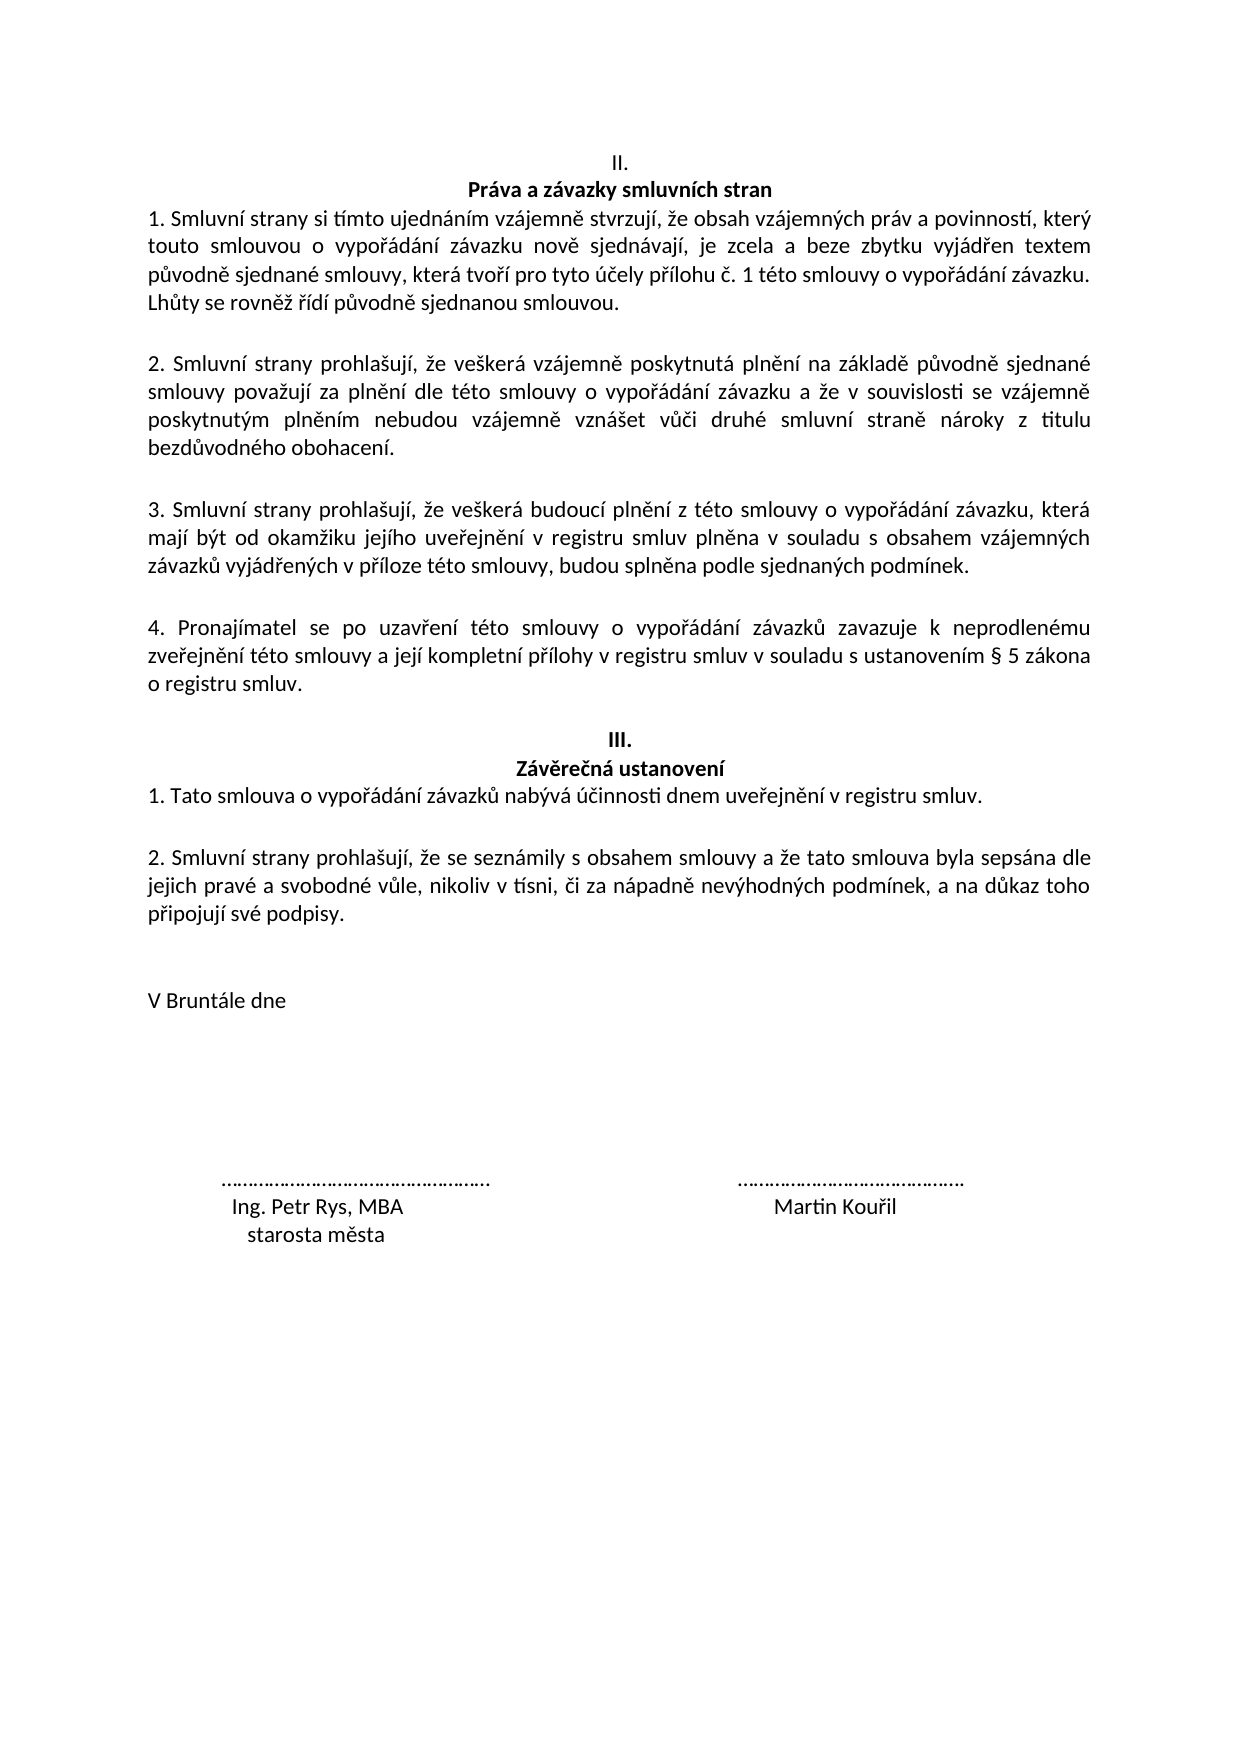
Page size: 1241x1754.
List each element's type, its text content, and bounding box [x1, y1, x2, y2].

text 1. Tato smlouva o vypořádání závazků nabývá účinnosti dnem uveřejnění v registru smluv. [148, 782, 1093, 810]
text III. [148, 726, 1093, 754]
text Ing. Petr Rys, MBA Martin Kouřil [148, 1192, 1093, 1220]
text …………………………………………… ……………………………………. [148, 1164, 1093, 1192]
text Závěrečná ustanovení [148, 754, 1093, 782]
text Práva a závazky smluvních stran [148, 176, 1093, 204]
text II. [148, 148, 1093, 176]
text V Bruntále dne [148, 986, 1093, 1014]
text 3. Smluvní strany prohlašují, že veškerá budoucí plnění z této smlouvy o vypořádání závazku, která mají být od okamžiku jejího uveřejnění v registru smluv plněna v souladu s obsahem vzájemných závazků vyjádřených v příloze této smlouvy, budou splněna podle sjednaných podmínek. [148, 495, 1093, 579]
text 2. Smluvní strany prohlašují, že se seznámily s obsahem smlouvy a že tato smlouva byla sepsána dle jejich pravé a svobodné vůle, nikoliv v tísni, či za nápadně nevýhodných podmínek, a na důkaz toho připojují své podpisy. [148, 843, 1093, 927]
text 2. Smluvní strany prohlašují, že veškerá vzájemně poskytnutá plnění na základě původně sjednané smlouvy považují za plnění dle této smlouvy o vypořádání závazku a že v souvislosti se vzájemně poskytnutým plněním nebudou vzájemně vznášet vůči druhé smluvní straně nároky z titulu bezdůvodného obohacení. [148, 349, 1093, 461]
text starosta města [148, 1220, 1093, 1248]
text 1. Smluvní strany si tímto ujednáním vzájemně stvrzují, že obsah vzájemných práv a povinností, který touto smlouvou o vypořádání závazku nově sjednávají, je zcela a beze zbytku vyjádřen textem původně sjednané smlouvy, která tvoří pro tyto účely přílohu č. 1 této smlouvy o vypořádání závazku. Lhůty se rovněž řídí původně sjednanou smlouvou. [148, 204, 1093, 316]
text 4. Pronajímatel se po uzavření této smlouvy o vypořádání závazků zavazuje k neprodlenému zveřejnění této smlouvy a její kompletní přílohy v registru smluv v souladu s ustanovením § 5 zákona o registru smluv. [148, 613, 1093, 698]
